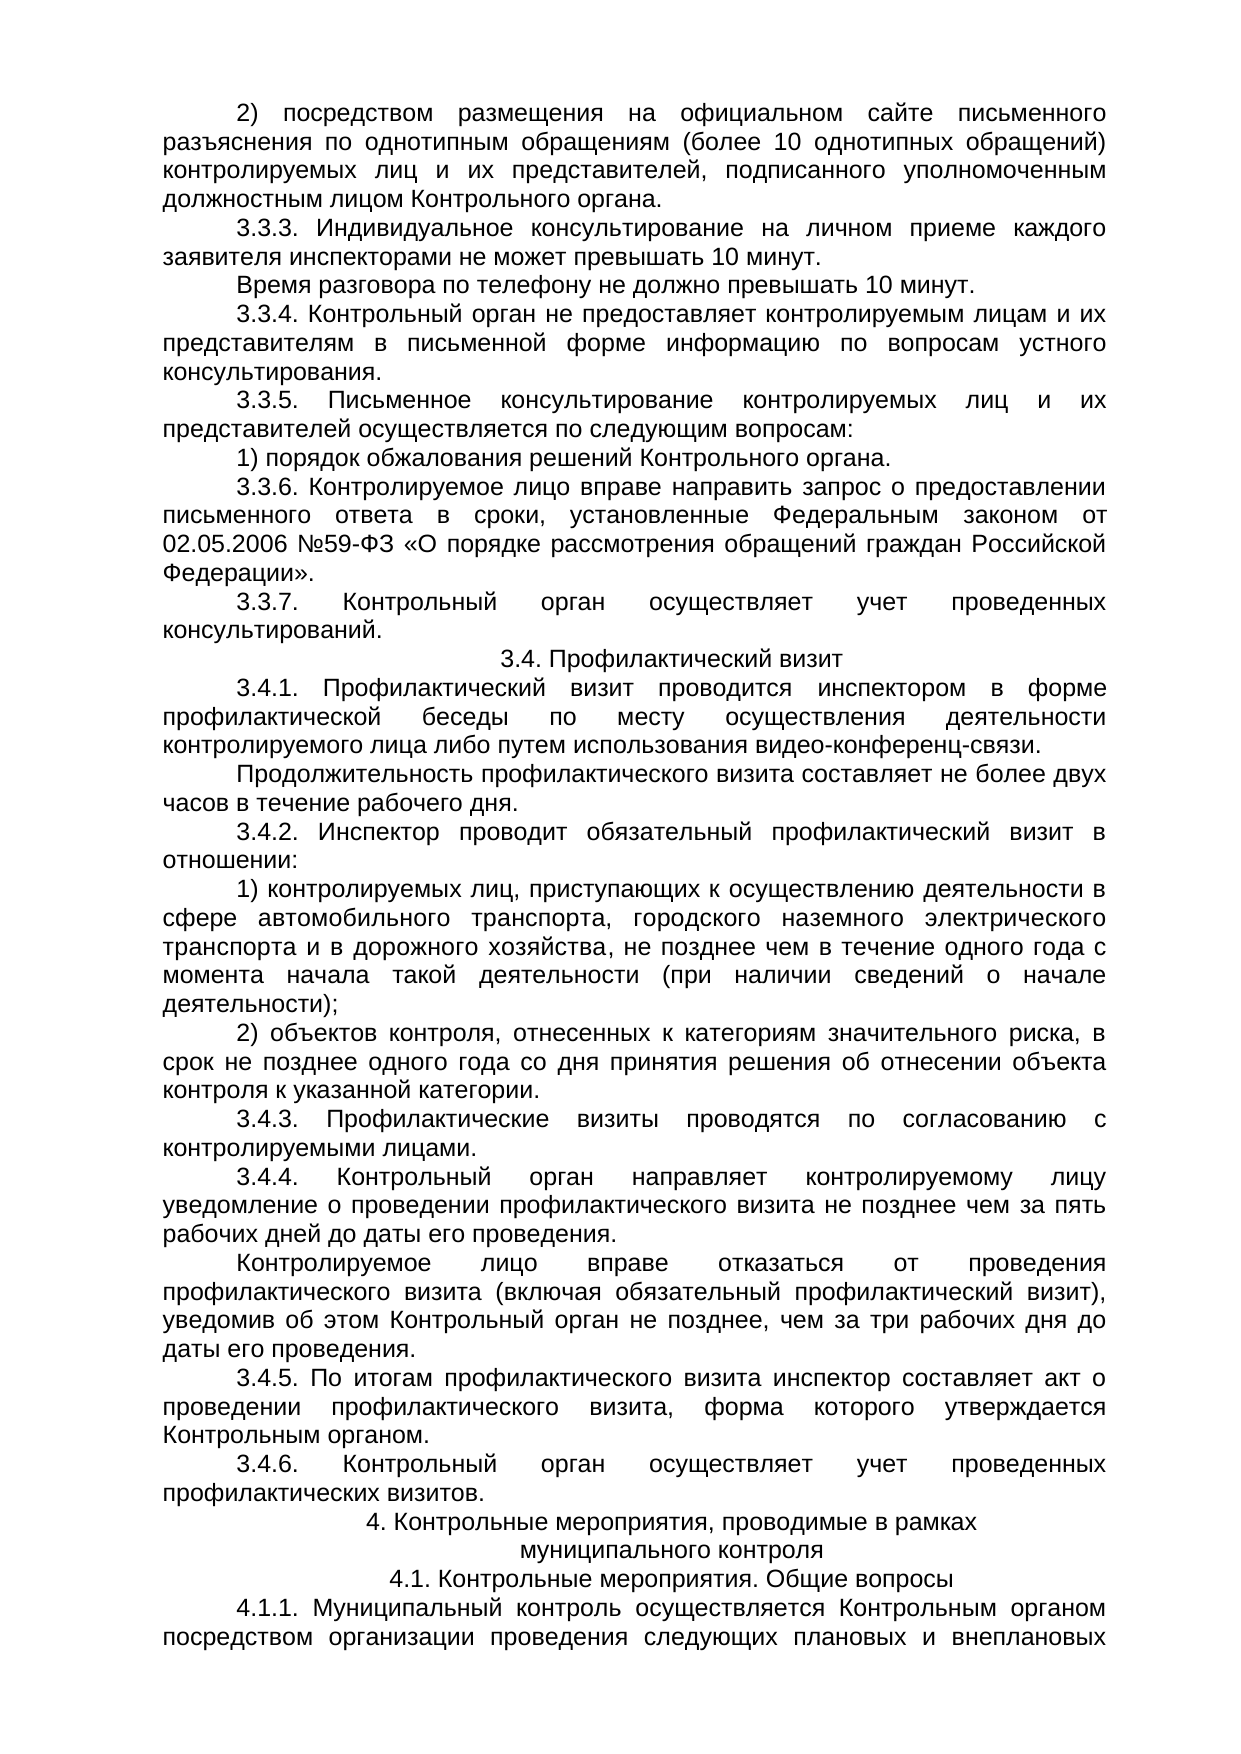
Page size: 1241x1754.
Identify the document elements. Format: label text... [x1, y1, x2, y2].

text 1) порядок обжалования решений Контрольного органа. [162, 443, 1107, 472]
text 4.1. Контрольные мероприятия. Общие вопросы [162, 1564, 1107, 1593]
text 2) объектов контроля, отнесенных к категориям значительного риска, в срок не позднее одного года со дня принятия решения об отнесении объекта контроля к указанной категории. [162, 1018, 1107, 1104]
text 3.4.5. По итогам профилактического визита инспектор составляет акт о проведении профилактического визита, форма которого утверждается Контрольным органом. [162, 1363, 1107, 1449]
text 3.3.3. Индивидуальное консультирование на личном приеме каждого заявителя инспекторами не может превышать 10 минут. [162, 213, 1107, 270]
text 3.4.1. Профилактический визит проводится инспектором в форме профилактической беседы по месту осуществления деятельности контролируемого лица либо путем использования видео-конференц-связи. [162, 673, 1107, 759]
text муниципального контроля [162, 1535, 1107, 1564]
text 2) посредством размещения на официальном сайте письменного разъяснения по однотипным обращениям (более 10 однотипных обращений) контролируемых лиц и их представителей, подписанного уполномоченным должностным лицом Контрольного органа. [162, 98, 1107, 213]
text 3.3.4. Контрольный орган не предоставляет контролируемым лицам и их представителям в письменной форме информацию по вопросам устного консультирования. [162, 299, 1107, 385]
text 1) контролируемых лиц, приступающих к осуществлению деятельности в сфере автомобильного транспорта, городского наземного электрического транспорта и в дорожного хозяйства, не позднее чем в течение одного года с момента начала такой деятельности (при наличии сведений о начале деятельности); [162, 874, 1107, 1018]
text Продолжительность профилактического визита составляет не более двух часов в течение рабочего дня. [162, 759, 1107, 817]
text Время разговора по телефону не должно превышать 10 минут. [162, 270, 1107, 299]
text 4. Контрольные мероприятия, проводимые в рамках [162, 1507, 1107, 1535]
text 3.3.6. Контролируемое лицо вправе направить запрос о предоставлении письменного ответа в сроки, установленные Федеральным законом от 02.05.2006 №59-ФЗ «О порядке рассмотрения обращений граждан Российской Федерации». [162, 472, 1107, 587]
text 3.4.4. Контрольный орган направляет контролируемому лицу уведомление о проведении профилактического визита не позднее чем за пять рабочих дней до даты его проведения. [162, 1162, 1107, 1248]
text Контролируемое лицо вправе отказаться от проведения профилактического визита (включая обязательный профилактический визит), уведомив об этом Контрольный орган не позднее, чем за три рабочих дня до даты его проведения. [162, 1248, 1107, 1363]
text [162, 1593, 1107, 1650]
text 3.4.3. Профилактические визиты проводятся по согласованию с контролируемыми лицами. [162, 1104, 1107, 1162]
text 3.4.6. Контрольный орган осуществляет учет проведенных профилактических визитов. [162, 1449, 1107, 1507]
text 3.4. Профилактический визит [162, 644, 1107, 673]
text 3.4.2. Инспектор проводит обязательный профилактический визит в отношении: [162, 817, 1107, 874]
text 3.3.5. Письменное консультирование контролируемых лиц и их представителей осуществляется по следующим вопросам: [162, 385, 1107, 443]
text 3.3.7. Контрольный орган осуществляет учет проведенных консультирований. [162, 587, 1107, 644]
